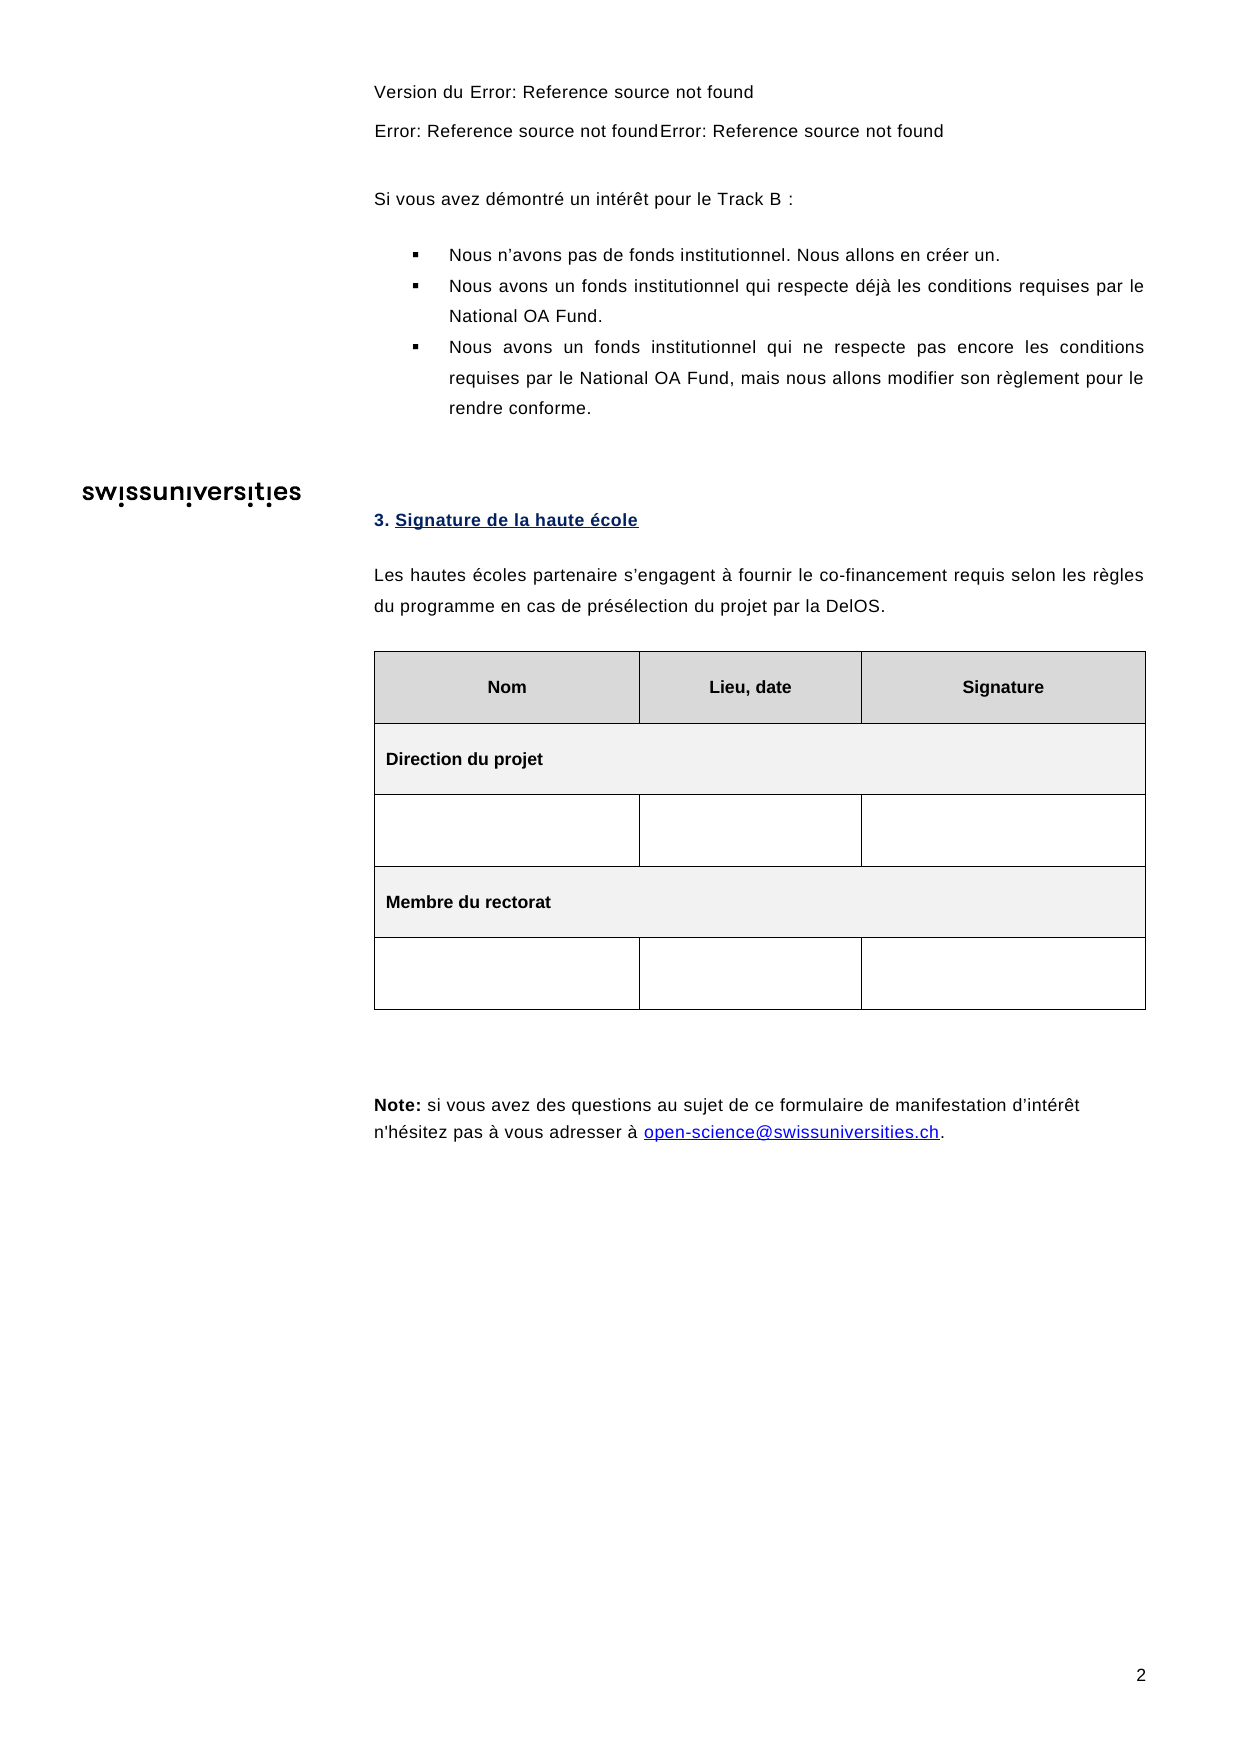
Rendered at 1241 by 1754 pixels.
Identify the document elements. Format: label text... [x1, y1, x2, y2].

text 3. Signature de la haute école [374, 509, 1146, 530]
table_cell [640, 938, 861, 1008]
list Nous n’avons pas de fonds institutionnel. Nous allons en créer un. [411, 244, 1146, 265]
list Nous avons un fonds institutionnel qui respecte déjà les conditions requises par le National OA Fund. [411, 275, 1146, 326]
table_cell [375, 795, 639, 866]
table_cell [375, 938, 639, 1008]
table_cell Direction du projet [375, 724, 1145, 794]
list Nous avons un fonds institutionnel qui ne respecte pas encore les conditions requises par le National OA Fund, mais nous allons modifier son règlement pour le rendre conforme. [411, 337, 1146, 418]
table_header Lieu, date [640, 652, 861, 723]
text Les hautes écoles partenaire s’engagent à fournir le co-financement requis selon les règles du programme en cas de présélection du projet par la DelOS. [374, 565, 1146, 616]
text Si vous avez démontré un intérêt pour le Track B : [374, 189, 1146, 209]
table_cell [640, 795, 861, 866]
table_cell [862, 938, 1145, 1008]
table_cell Membre du rectorat [375, 867, 1145, 937]
table_header Nom [375, 652, 639, 723]
table_header Signature [862, 652, 1145, 723]
text Note: si vous avez des questions au sujet de ce formulaire de manifestation d’intérêt n'hésitez pas à vous adresser à open-science@swissuniversities.ch. [374, 1090, 1146, 1143]
table_cell [862, 795, 1145, 866]
